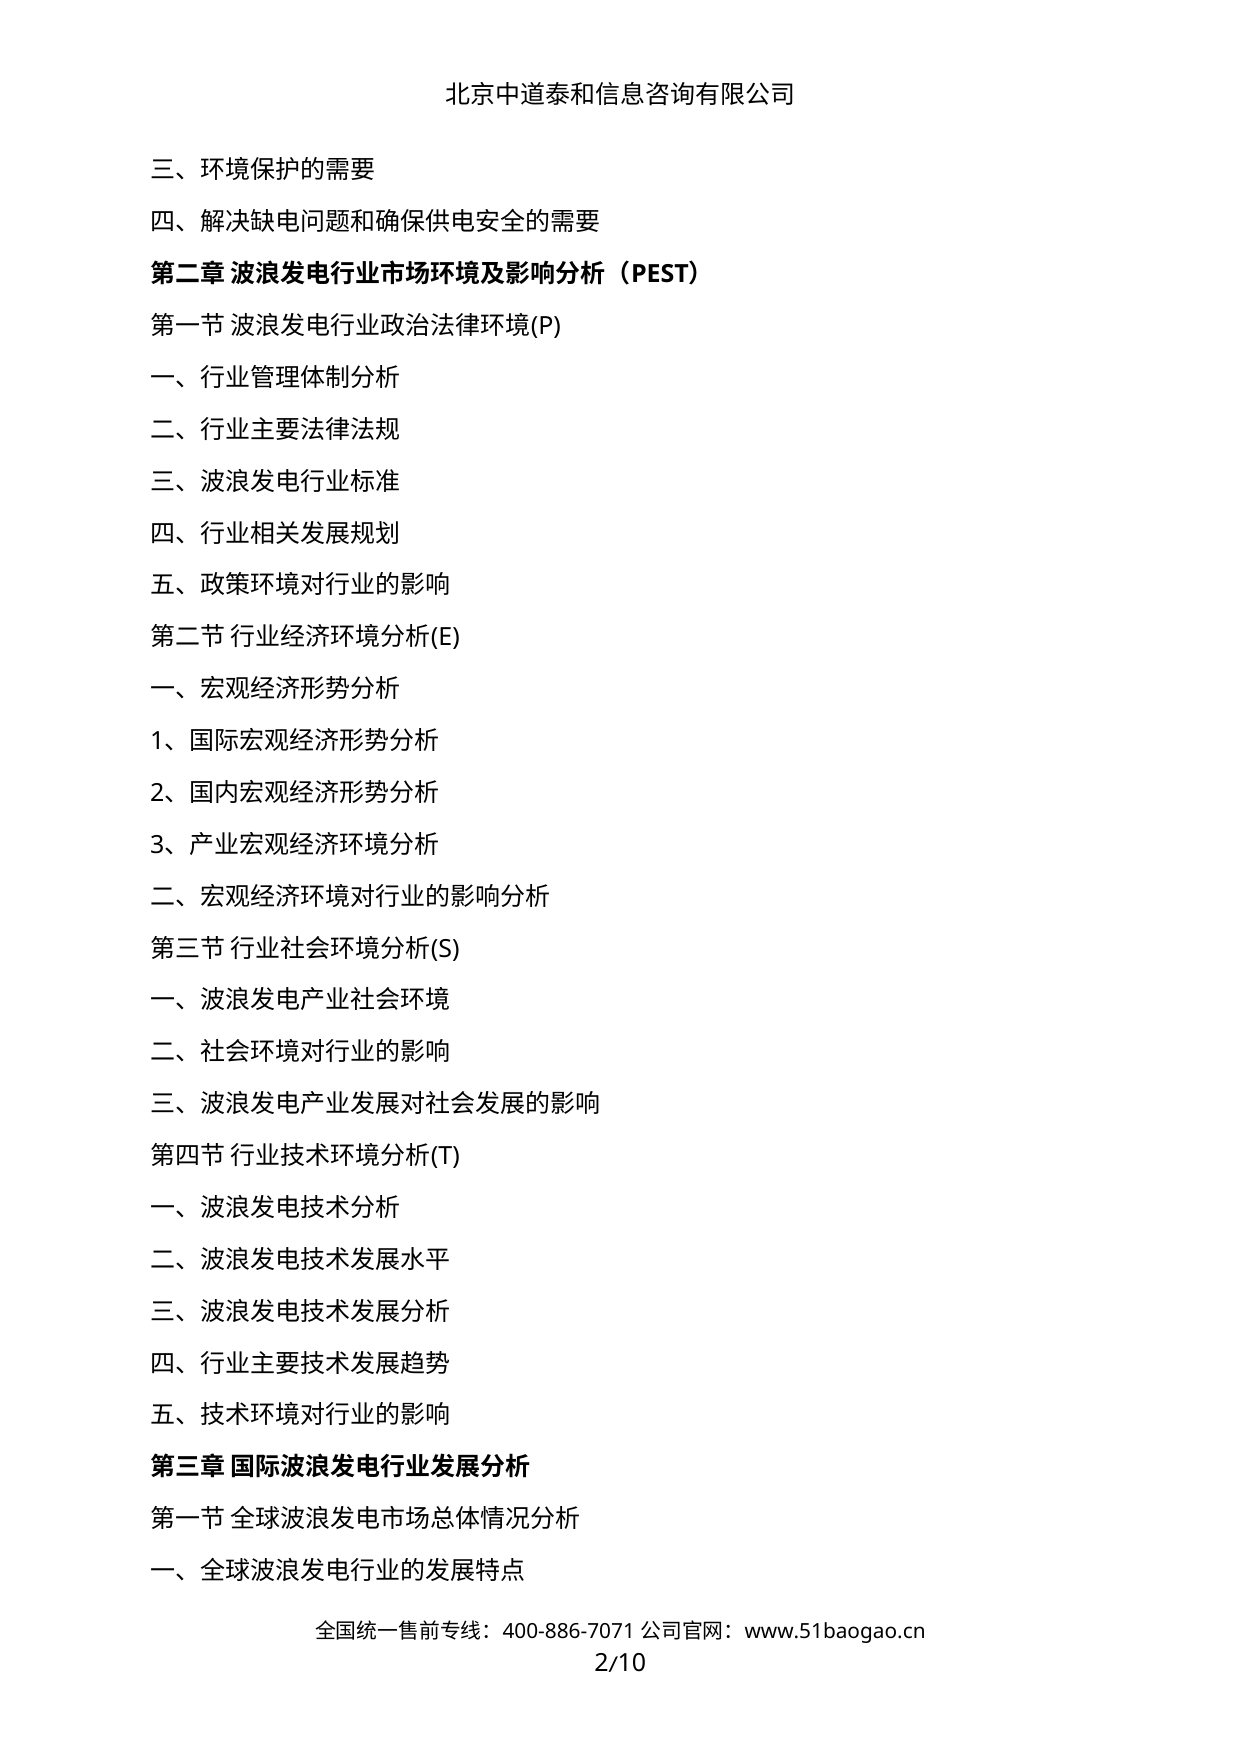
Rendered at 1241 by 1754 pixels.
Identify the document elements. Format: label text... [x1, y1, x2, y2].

text 三、环境保护的需要 [150, 150, 1090, 186]
text 一、行业管理体制分析 [150, 357, 1090, 394]
text 一、全球波浪发电行业的发展特点 [150, 1551, 1090, 1587]
text 三、波浪发电行业标准 [150, 461, 1090, 497]
text 第三章 国际波浪发电行业发展分析 [150, 1447, 1090, 1483]
text 四、行业主要技术发展趋势 [150, 1343, 1090, 1379]
text 第二节 行业经济环境分析(E) [150, 617, 1090, 653]
text 二、波浪发电技术发展水平 [150, 1239, 1090, 1276]
text 四、行业相关发展规划 [150, 513, 1090, 549]
text 第四节 行业技术环境分析(T) [150, 1136, 1090, 1172]
text 2、国内宏观经济形势分析 [150, 772, 1090, 809]
text 一、波浪发电产业社会环境 [150, 980, 1090, 1016]
text 1、国际宏观经济形势分析 [150, 721, 1090, 757]
text 第一节 波浪发电行业政治法律环境(P) [150, 306, 1090, 342]
text 四、解决缺电问题和确保供电安全的需要 [150, 202, 1090, 238]
text 五、技术环境对行业的影响 [150, 1395, 1090, 1431]
text 一、宏观经济形势分析 [150, 669, 1090, 705]
text 五、政策环境对行业的影响 [150, 565, 1090, 601]
text 第一节 全球波浪发电市场总体情况分析 [150, 1499, 1090, 1535]
text 二、宏观经济环境对行业的影响分析 [150, 876, 1090, 912]
text 第三节 行业社会环境分析(S) [150, 928, 1090, 964]
text 二、社会环境对行业的影响 [150, 1032, 1090, 1068]
text 二、行业主要法律法规 [150, 409, 1090, 446]
text 3、产业宏观经济环境分析 [150, 824, 1090, 861]
text 三、波浪发电技术发展分析 [150, 1291, 1090, 1327]
text 一、波浪发电技术分析 [150, 1187, 1090, 1224]
text 第二章 波浪发电行业市场环境及影响分析（PEST） [150, 254, 1090, 290]
text 三、波浪发电产业发展对社会发展的影响 [150, 1084, 1090, 1120]
